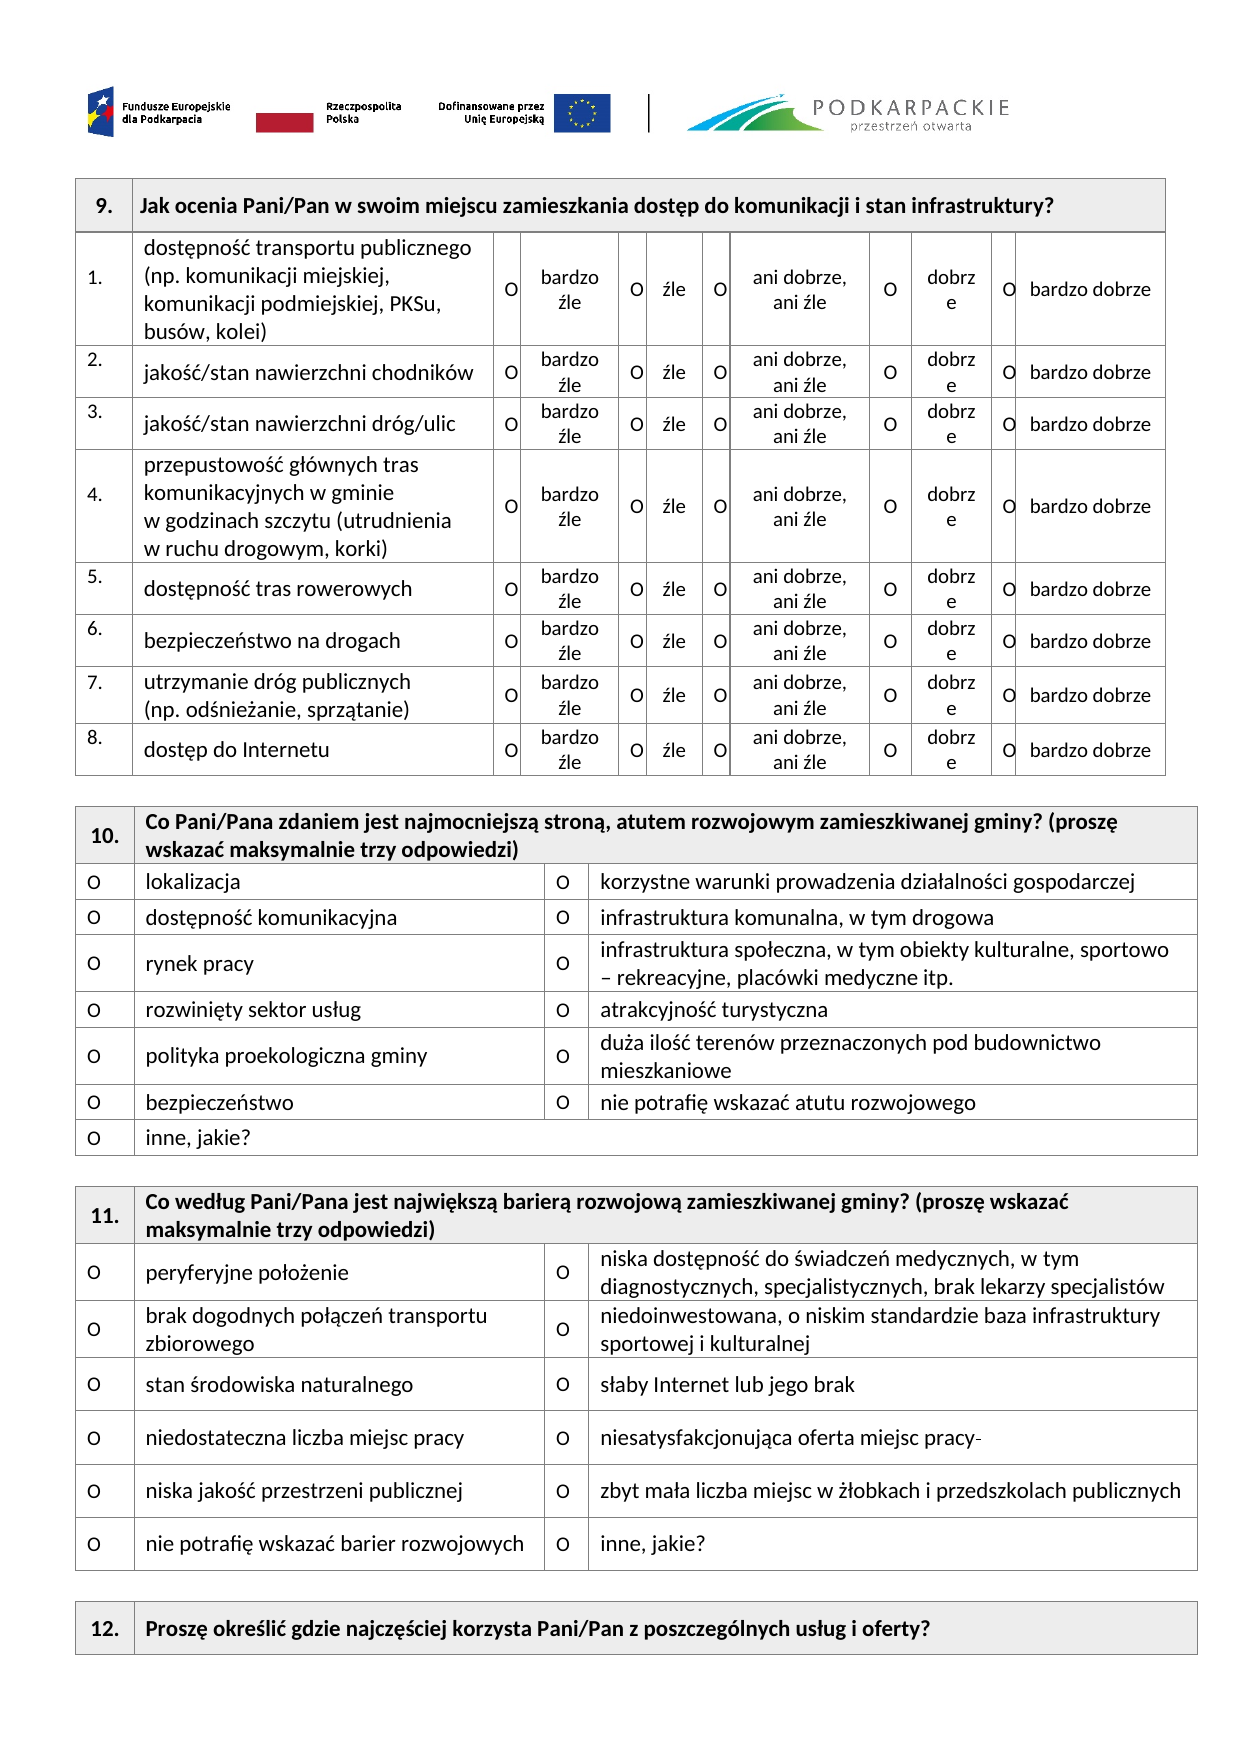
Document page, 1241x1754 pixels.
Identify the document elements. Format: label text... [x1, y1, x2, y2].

table_cell O [703, 724, 729, 775]
table_cell [76, 724, 132, 775]
table_cell peryferyjne położenie [135, 1244, 544, 1300]
table_cell O [703, 450, 729, 562]
table_cell bardzo źle [521, 450, 618, 562]
table_cell O [76, 1244, 134, 1300]
table_cell O [545, 935, 588, 991]
table_cell O [870, 667, 911, 723]
table_header 11. [76, 1187, 134, 1243]
table_cell źle [647, 450, 702, 562]
table_cell dostęp do Internetu [133, 724, 493, 775]
table_cell bardzo dobrze [1016, 667, 1165, 723]
table_cell ani dobrze, ani źle [731, 563, 869, 614]
table_cell źle [647, 667, 702, 723]
table_cell O [545, 1301, 588, 1357]
table_cell lokalizacja [135, 864, 544, 899]
table_cell O [494, 615, 520, 666]
table_cell bardzo źle [521, 724, 618, 775]
table_cell słaby Internet lub jego brak [589, 1358, 1197, 1410]
table_cell O [703, 615, 729, 666]
table_cell O [545, 1028, 588, 1084]
table_header Co według Pani/Pana jest największą barierą rozwojową zamieszkiwanej gminy? (proszę wskazać maksymalnie trzy odpowiedzi) [135, 1187, 1197, 1243]
table_header źle [647, 233, 702, 345]
table_cell O [76, 864, 134, 899]
table_cell dobrze [912, 724, 991, 775]
table_cell O [870, 615, 911, 666]
table_header O [992, 233, 1015, 345]
table_cell rozwinięty sektor usług [135, 992, 544, 1027]
table_cell źle [647, 346, 702, 397]
table_cell dostępność tras rowerowych [133, 563, 493, 614]
table_cell brak dogodnych połączeń transportu zbiorowego [135, 1301, 544, 1357]
table_cell O [76, 900, 134, 934]
table_header [76, 233, 132, 345]
table_cell O [76, 1085, 134, 1119]
table_cell źle [647, 615, 702, 666]
table_cell bardzo źle [521, 346, 618, 397]
table_cell atrakcyjność turystyczna [589, 992, 1197, 1027]
table_cell nie potrafię wskazać atutu rozwojowego [589, 1085, 1197, 1119]
table_cell nie potrafię wskazać barier rozwojowych [135, 1518, 544, 1570]
table_cell inne, jakie? [589, 1518, 1197, 1570]
table_cell O [76, 1120, 134, 1154]
table_header Proszę określić gdzie najczęściej korzysta Pani/Pan z poszczególnych usług i oferty? [135, 1602, 1197, 1654]
table_cell bardzo dobrze [1016, 346, 1165, 397]
table_cell O [494, 724, 520, 775]
table_cell bezpieczeństwo na drogach [133, 615, 493, 666]
table_cell infrastruktura społeczna, w tym obiekty kulturalne, sportowo – rekreacyjne, placówki medyczne itp. [589, 935, 1197, 991]
table_cell ani dobrze, ani źle [731, 667, 869, 723]
table_cell O [992, 398, 1015, 449]
table_cell bardzo dobrze [1016, 450, 1165, 562]
table_cell bardzo dobrze [1016, 724, 1165, 775]
table_cell O [619, 724, 646, 775]
table_cell O [703, 563, 729, 614]
table_header bardzo dobrze [1016, 233, 1165, 345]
table_cell O [992, 667, 1015, 723]
table_cell O [76, 1028, 134, 1084]
table_cell [76, 346, 132, 397]
table_cell stan środowiska naturalnego [135, 1358, 544, 1410]
table_cell bardzo dobrze [1016, 615, 1165, 666]
table_cell korzystne warunki prowadzenia działalności gospodarczej [589, 864, 1197, 899]
table_cell rynek pracy [135, 935, 544, 991]
table_header Co Pani/Pana zdaniem jest najmocniejszą stroną, atutem rozwojowym zamieszkiwanej gminy? (proszę wskazać maksymalnie trzy odpowiedzi) [135, 807, 1197, 863]
table_header O [619, 233, 646, 345]
table_header Jak ocenia Pani/Pan w swoim miejscu zamieszkania dostęp do komunikacji i stan infrastruktury? [133, 179, 1165, 231]
table_header bardzo źle [521, 233, 618, 345]
table_header 10. [76, 807, 134, 863]
table_cell niedostateczna liczba miejsc pracy [135, 1411, 544, 1463]
picture [75, 73, 1021, 150]
table_cell O [494, 398, 520, 449]
table_cell zbyt mała liczba miejsc w żłobkach i przedszkolach publicznych [589, 1465, 1197, 1517]
table_cell O [870, 724, 911, 775]
table_cell dostępność komunikacyjna [135, 900, 544, 934]
table_cell O [545, 992, 588, 1027]
table_cell niedoinwestowana, o niskim standardzie baza infrastruktury sportowej i kulturalnej [589, 1301, 1197, 1357]
table_cell O [494, 563, 520, 614]
table_cell O [545, 1411, 588, 1463]
table_cell bardzo źle [521, 563, 618, 614]
table_cell O [619, 667, 646, 723]
table_cell O [76, 1465, 134, 1517]
table_cell O [870, 398, 911, 449]
table_header O [703, 233, 729, 345]
table_cell utrzymanie dróg publicznych (np. odśnieżanie, sprzątanie) [133, 667, 493, 723]
table_cell przepustowość głównych tras komunikacyjnych w gminie w godzinach szczytu (utrudnienia w ruchu drogowym, korki) [133, 450, 493, 562]
table_cell dobrze [912, 615, 991, 666]
table_cell O [992, 450, 1015, 562]
table_cell [76, 563, 132, 614]
table_cell O [992, 346, 1015, 397]
table_cell O [619, 615, 646, 666]
table_cell O [619, 450, 646, 562]
table_header ani dobrze, ani źle [731, 233, 869, 345]
table_cell O [992, 615, 1015, 666]
table_cell jakość/stan nawierzchni chodników [133, 346, 493, 397]
table_cell [76, 398, 132, 449]
table_cell O [76, 1518, 134, 1570]
table_cell inne, jakie? [135, 1120, 1197, 1154]
table_header 9. [76, 179, 132, 231]
table_cell źle [647, 398, 702, 449]
table_cell O [703, 346, 729, 397]
table_cell niska dostępność do świadczeń medycznych, w tym diagnostycznych, specjalistycznych, brak lekarzy specjalistów [589, 1244, 1197, 1300]
table_cell ani dobrze, ani źle [731, 450, 869, 562]
table_cell O [545, 1358, 588, 1410]
table_cell O [545, 1465, 588, 1517]
table_cell niska jakość przestrzeni publicznej [135, 1465, 544, 1517]
table_cell [76, 615, 132, 666]
table_cell O [992, 563, 1015, 614]
table_cell O [870, 346, 911, 397]
table_cell [76, 450, 132, 562]
table_cell ani dobrze, ani źle [731, 398, 869, 449]
table_header O [870, 233, 911, 345]
table_cell O [545, 1244, 588, 1300]
table_cell [76, 667, 132, 723]
table_cell O [76, 992, 134, 1027]
table_header dostępność transportu publicznego (np. komunikacji miejskiej, komunikacji podmiejskiej, PKSu, busów, kolei) [133, 233, 493, 345]
table_cell O [545, 900, 588, 934]
table_cell bardzo źle [521, 398, 618, 449]
table_cell O [76, 1411, 134, 1463]
table_cell bardzo źle [521, 667, 618, 723]
table_cell jakość/stan nawierzchni dróg/ulic [133, 398, 493, 449]
table_cell infrastruktura komunalna, w tym drogowa [589, 900, 1197, 934]
table_cell bezpieczeństwo [135, 1085, 544, 1119]
table_cell O [76, 1301, 134, 1357]
table_cell bardzo dobrze [1016, 563, 1165, 614]
table_cell O [992, 724, 1015, 775]
table_cell dobrze [912, 667, 991, 723]
table_cell O [545, 1518, 588, 1570]
table_cell ani dobrze, ani źle [731, 724, 869, 775]
table_cell duża ilość terenów przeznaczonych pod budownictwo mieszkaniowe [589, 1028, 1197, 1084]
table_cell źle [647, 724, 702, 775]
table_cell O [545, 864, 588, 899]
table_cell O [703, 667, 729, 723]
table_cell O [494, 346, 520, 397]
table_cell O [870, 450, 911, 562]
table_header dobrze [912, 233, 991, 345]
table_cell źle [647, 563, 702, 614]
table_cell bardzo dobrze [1016, 398, 1165, 449]
table_cell dobrze [912, 398, 991, 449]
table_cell O [703, 398, 729, 449]
table_cell O [619, 398, 646, 449]
table_cell O [494, 667, 520, 723]
table_cell niesatysfakcjonująca oferta miejsc pracy [589, 1411, 1197, 1463]
table_cell O [619, 346, 646, 397]
table_cell dobrze [912, 346, 991, 397]
table_cell O [494, 450, 520, 562]
table_cell O [870, 563, 911, 614]
table_header 12. [76, 1602, 134, 1654]
table_cell polityka proekologiczna gminy [135, 1028, 544, 1084]
table_cell O [545, 1085, 588, 1119]
table_cell ani dobrze, ani źle [731, 615, 869, 666]
table_cell dobrze [912, 563, 991, 614]
table_cell bardzo źle [521, 615, 618, 666]
table_cell O [619, 563, 646, 614]
table_cell O [76, 1358, 134, 1410]
table_cell ani dobrze, ani źle [731, 346, 869, 397]
table_cell dobrze [912, 450, 991, 562]
table_header O [494, 233, 520, 345]
table_cell O [76, 935, 134, 991]
